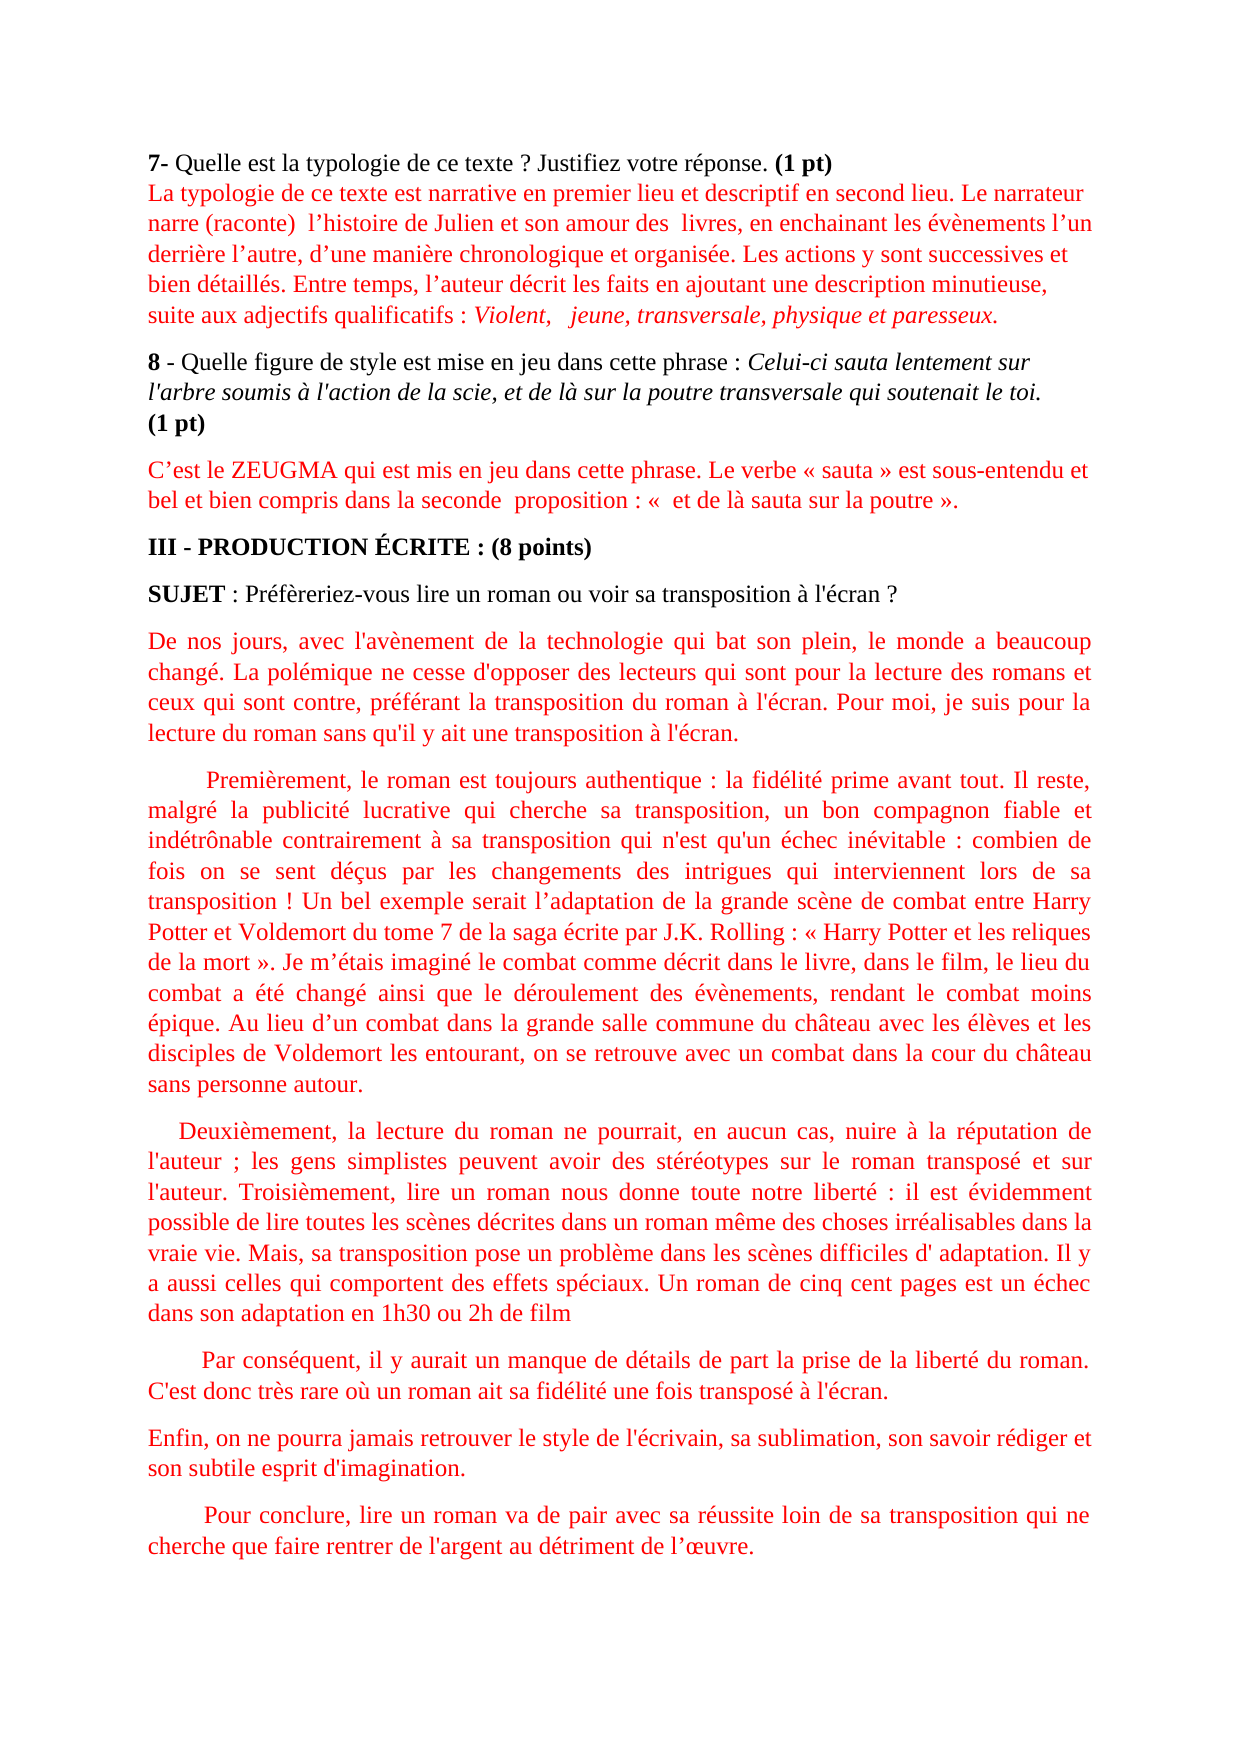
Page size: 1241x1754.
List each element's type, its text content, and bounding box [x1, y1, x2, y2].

text C’est le ZEUGMA qui est mis en jeu dans cette phrase. Le verbe « sauta » est sous-entendu et bel et bien compris dans la seconde proposition : « et de là sauta sur la poutre ». [148, 455, 1093, 514]
text SUJET : Préfèreriez-vous lire un roman ou voir sa transposition à l'écran ? [148, 579, 1093, 608]
text Enfin, on ne pourra jamais retrouver le style de l'écrivain, sa sublimation, son savoir rédiger et son subtile esprit d'imagination. [148, 1423, 1093, 1482]
text Premièrement, le roman est toujours authentique : la fidélité prime avant tout. Il reste, malgré la publicité lucrative qui cherche sa transposition, un bon compagnon fiable et indétrônable contrairement à sa transposition qui n'est qu'un échec inévitable : combien de fois on se sent déçus par les changements des intrigues qui interviennent lors de sa transposition ! Un bel exemple serait l’adaptation de la grande scène de combat entre Harry Potter et Voldemort du tome 7 de la saga écrite par J.K. Rolling : « Harry Potter et les reliques de la mort ». Je m’étais imaginé le combat comme décrit dans le livre, dans le film, le lieu du combat a été changé ainsi que le déroulement des évènements, rendant le combat moins épique. Au lieu d’un combat dans la grande salle commune du château avec les élèves et les disciples de Voldemort les entourant, on se retrouve avec un combat dans la cour du château sans personne autour. [148, 765, 1093, 1098]
text III - PRODUCTION ÉCRITE : (8 points) [148, 532, 1093, 561]
text 8 - Quelle figure de style est mise en jeu dans cette phrase : Celui-ci sauta lentement sur l'arbre soumis à l'action de la scie, et de là sur la poutre transversale qui soutenait le toi. (1 pt) [148, 347, 1093, 436]
text 7- Quelle est la typologie de ce texte ? Justifiez votre réponse. (1 pt) La typologie de ce texte est narrative en premier lieu et descriptif en second lieu. Le narrateur narre (raconte) l’histoire de Julien et son amour des livres, en enchainant les évènements l’un derrière l’autre, d’une manière chronologique et organisée. Les actions y sont successives et bien détaillés. Entre temps, l’auteur décrit les faits en ajoutant une description minutieuse, suite aux adjectifs qualificatifs : Violent, jeune, transversale, physique et paresseux. [148, 148, 1093, 328]
text Pour conclure, lire un roman va de pair avec sa réussite loin de sa transposition qui ne cherche que faire rentrer de l'argent au détriment de l’œuvre. [148, 1501, 1093, 1560]
text Deuxièmement, la lecture du roman ne pourrait, en aucun cas, nuire à la réputation de l'auteur ; les gens simplistes peuvent avoir des stéréotypes sur le roman transposé et sur l'auteur. Troisièmement, lire un roman nous donne toute notre liberté : il est évidemment possible de lire toutes les scènes décrites dans un roman même des choses irréalisables dans la vraie vie. Mais, sa transposition pose un problème dans les scènes difficiles d' adaptation. Il y a aussi celles qui comportent des effets spéciaux. Un roman de cinq cent pages est un échec dans son adaptation en 1h30 ou 2h de film [148, 1116, 1093, 1327]
text Par conséquent, il y aurait un manque de détails de part la prise de la liberté du roman. C'est donc très rare où un roman ait sa fidélité une fois transposé à l'écran. [148, 1346, 1093, 1405]
text De nos jours, avec l'avènement de la technologie qui bat son plein, le monde a beaucoup changé. La polémique ne cesse d'opposer des lecteurs qui sont pour la lecture des romans et ceux qui sont contre, préférant la transposition du roman à l'écran. Pour moi, je suis pour la lecture du roman sans qu'il y ait une transposition à l'écran. [148, 626, 1093, 746]
